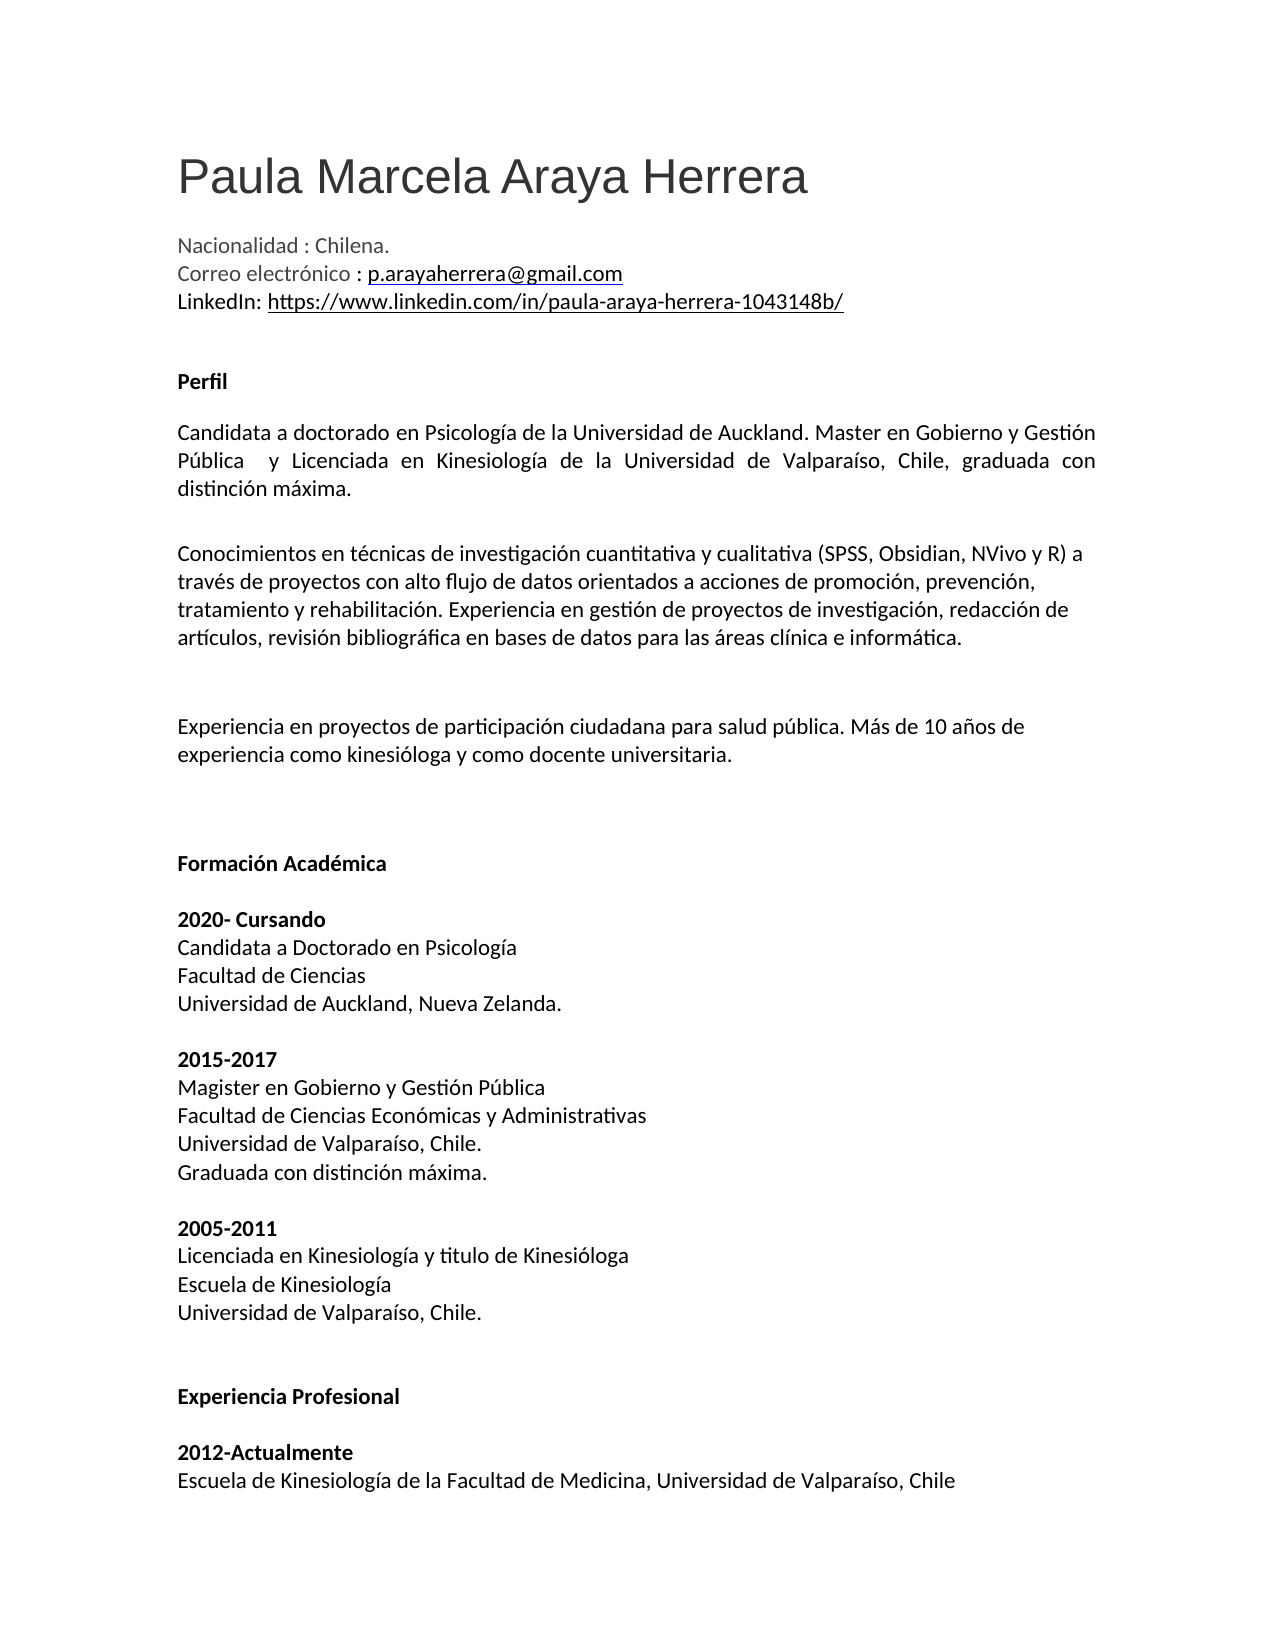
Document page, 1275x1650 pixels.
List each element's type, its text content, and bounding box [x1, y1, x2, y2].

text Universidad de Valparaíso, Chile. [177, 1129, 1098, 1158]
text 2020- Cursando [177, 905, 1098, 933]
text Universidad de Valparaíso, Chile. [177, 1298, 1098, 1354]
text Facultad de Ciencias [177, 961, 1098, 989]
text Nacionalidad : Chilena. Correo electrónico : p.arayaherrera@gmail.com [177, 231, 1098, 287]
text Licenciada en Kinesiología y titulo de Kinesióloga [177, 1242, 1098, 1270]
text Universidad de Auckland, Nueva Zelanda. [177, 989, 1098, 1017]
text Paula Marcela Araya Herrera [177, 148, 1098, 204]
text Candidata a Doctorado en Psicología [177, 933, 1098, 961]
text Formación Académica [177, 849, 1098, 877]
subtitle Candidata a doctorado en Psicología de la Universidad de Auckland. Master en Gobierno y Gestión Pública y Licenciada en Kinesiología de la Universidad de Valparaíso, Chile, graduada con distinción máxima. [177, 418, 1098, 502]
text 2012-Actualmente [177, 1438, 1098, 1466]
text Facultad de Ciencias Económicas y Administrativas [177, 1102, 1098, 1129]
text Experiencia Profesional [177, 1382, 1098, 1410]
text Graduada con distinción máxima. [177, 1158, 1098, 1186]
text Escuela de Kinesiología de la Facultad de Medicina, Universidad de Valparaíso, Chile [177, 1466, 1098, 1494]
text Conocimientos en técnicas de investigación cuantitativa y cualitativa (SPSS, Obsidian, NVivo y R) a través de proyectos con alto flujo de datos orientados a acciones de promoción, prevención, tratamiento y rehabilitación. Experiencia en gestión de proyectos de investigación, redacción de artículos, revisión bibliográfica en bases de datos para las áreas clínica e informática. [177, 539, 1098, 651]
text LinkedIn: https://www.linkedin.com/in/paula-araya-herrera-1043148b/ [177, 287, 1098, 316]
text Magister en Gobierno y Gestión Pública [177, 1073, 1098, 1102]
text Escuela de Kinesiología [177, 1270, 1098, 1298]
text 2015-2017 [177, 1046, 1098, 1073]
text 2005-2011 [177, 1214, 1098, 1242]
text Perfil [177, 367, 1098, 395]
text Experiencia en proyectos de participación ciudadana para salud pública. Más de 10 años de experiencia como kinesióloga y como docente universitaria. [177, 712, 1098, 768]
